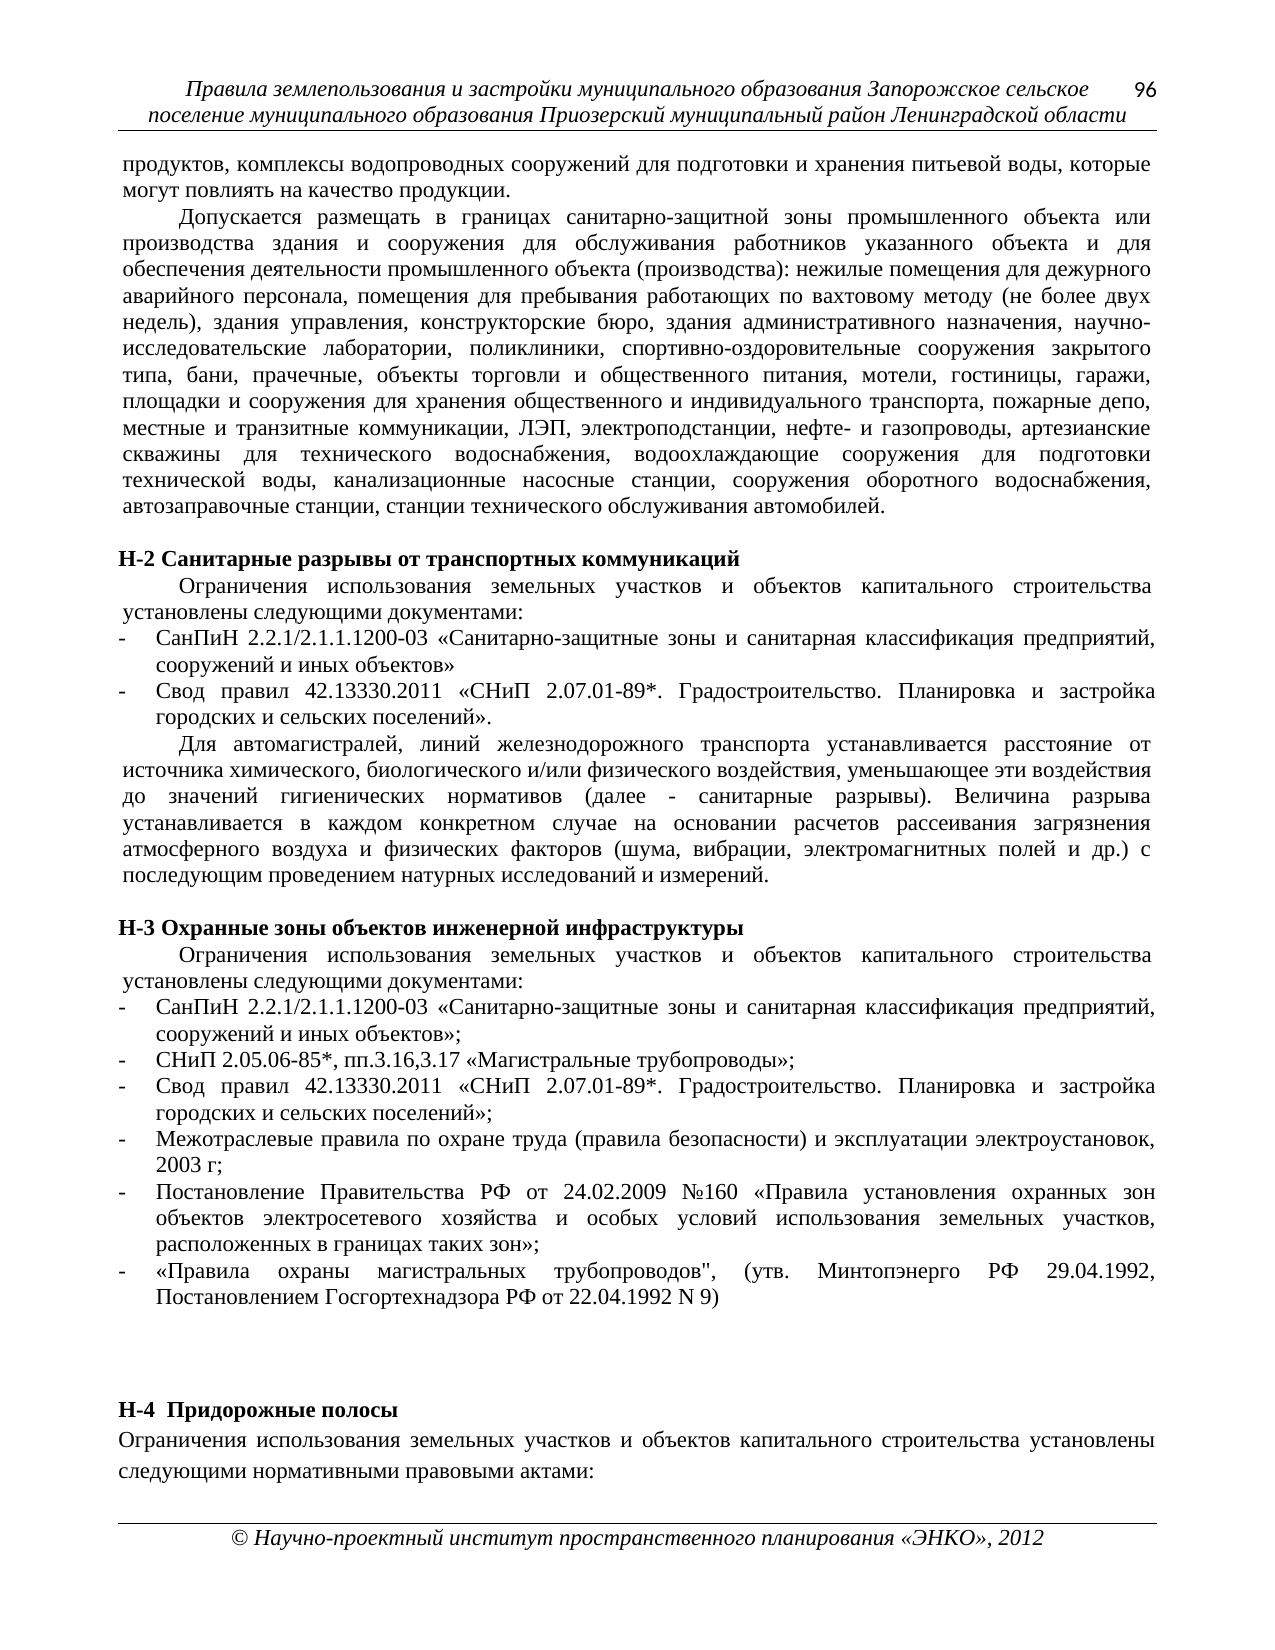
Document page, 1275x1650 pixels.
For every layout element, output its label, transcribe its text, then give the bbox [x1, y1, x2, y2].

text Ограничения использования земельных участков и объектов капитального строительства установлены следующими нормативными правовыми актами: [118, 1427, 1157, 1483]
text Н-2 Санитарные разрывы от транспортных коммуникаций [118, 545, 1157, 572]
list «Правила охраны магистральных трубопроводов", (утв. Минтопэнерго РФ 29.04.1992, Постановлением Госгортехнадзора РФ от 22.04.1992 N 9) [118, 1257, 1157, 1309]
list СанПиН 2.2.1/2.1.1.1200-03 «Санитарно-защитные зоны и санитарная классификация предприятий, сооружений и иных объектов»; [118, 993, 1157, 1046]
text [122, 150, 1153, 203]
text Н-4 Придорожные полосы [118, 1396, 1157, 1423]
list Межотраслевые правила по охране труда (правила безопасности) и эксплуатации электроустановок, ; [118, 1125, 1157, 1178]
list Постановление Правительства РФ от 24.02.2009 №160 «Правила установления охранных зон объектов электросетевого хозяйства и особых условий использования земельных участков, расположенных в границах таких зон»; [118, 1178, 1157, 1257]
text Ограничения использования земельных участков и объектов капитального строительства установлены следующими документами: [122, 941, 1153, 993]
text Ограничения использования земельных участков и объектов капитального строительства установлены следующими документами: [122, 572, 1153, 624]
text Для автомагистралей, линий железнодорожного транспорта устанавливается расстояние от источника химического, биологического и/или физического воздействия, уменьшающее эти воздействия до значений гигиенических нормативов (далее - санитарные разрывы). Величина разрыва устанавливается в каждом конкретном случае на основании расчетов рассеивания загрязнения атмосферного воздуха и физических факторов (шума, вибрации, электромагнитных полей и др.) с последующим проведением натурных исследований и измерений. [122, 730, 1153, 888]
text Допускается размещать в границах санитарно-защитной зоны промышленного объекта или производства здания и сооружения для обслуживания работников указанного объекта и для обеспечения деятельности промышленного объекта (производства): нежилые помещения для дежурного аварийного персонала, помещения для пребывания работающих по вахтовому методу (не более двух недель), здания управления, конструкторские бюро, здания административного назначения, научно-исследовательские лаборатории, поликлиники, спортивно-оздоровительные сооружения закрытого типа, бани, прачечные, объекты торговли и общественного питания, мотели, гостиницы, гаражи, площадки и сооружения для хранения общественного и индивидуального транспорта, пожарные депо, местные и транзитные коммуникации, ЛЭП, электроподстанции, нефте- и газопроводы, артезианские скважины для технического водоснабжения, водоохлаждающие сооружения для подготовки технической воды, канализационные насосные станции, сооружения оборотного водоснабжения, автозаправочные станции, станции технического обслуживания автомобилей. [122, 203, 1153, 519]
list СНиП 2.05.06-85*, пп.3.16,3.17 «Магистральные трубопроводы»; [118, 1046, 1157, 1072]
list СанПиН 2.2.1/2.1.1.1200-03 «Санитарно-защитные зоны и санитарная классификация предприятий, сооружений и иных объектов» [118, 624, 1157, 677]
text Н-3 Охранные зоны объектов инженерной инфраструктуры [118, 914, 1157, 941]
list Свод правил 42.13330.2011 «СНиП 2.07.01-89*. Градостроительство. Планировка и застройка городских и сельских поселений». [118, 677, 1157, 730]
list Свод правил 42.13330.2011 «СНиП 2.07.01-89*. Градостроительство. Планировка и застройка городских и сельских поселений»; [118, 1072, 1157, 1125]
